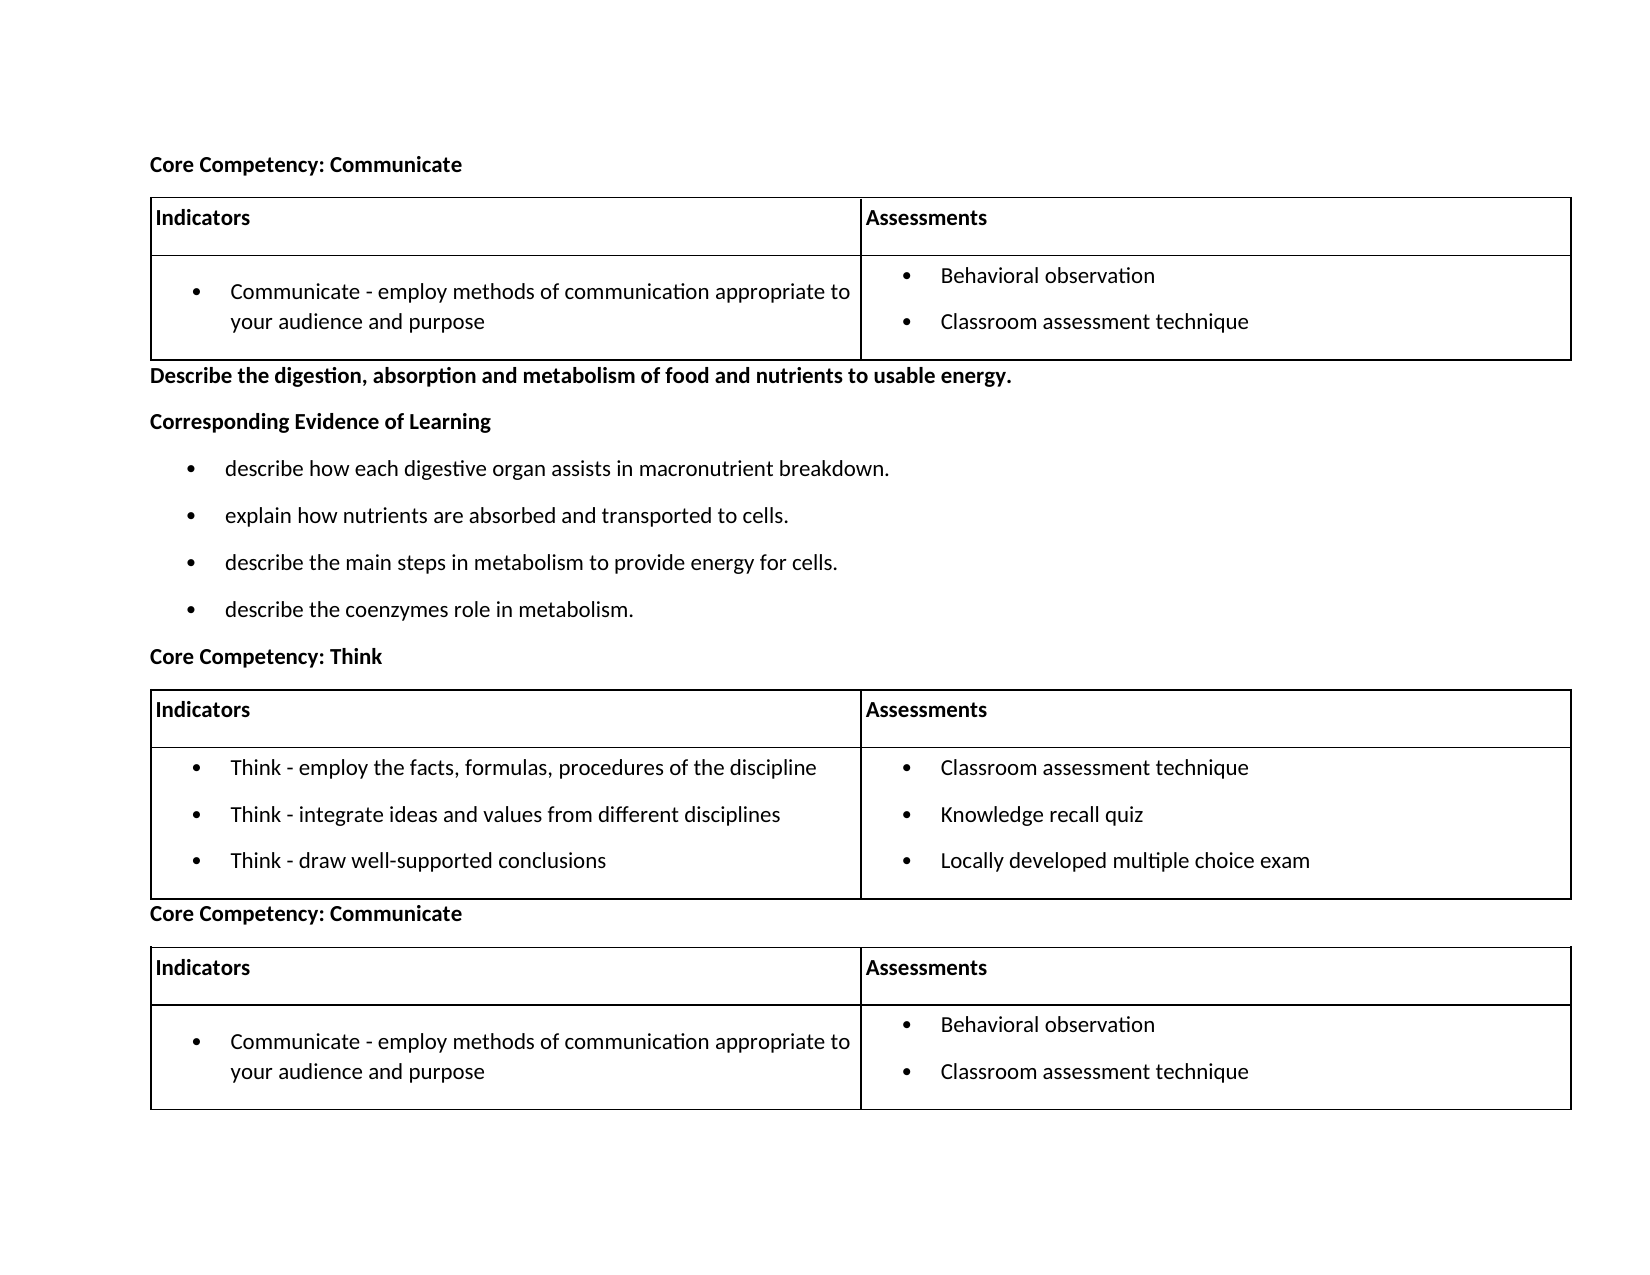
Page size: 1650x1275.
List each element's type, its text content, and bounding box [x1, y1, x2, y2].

table_cell Behavioral observation Classroom assessment technique [862, 256, 1570, 359]
table_header Indicators [152, 198, 861, 254]
text Core Competency: Communicate [150, 150, 1500, 178]
text Describe the digestion, absorption and metabolism of food and nutrients to usable energy. [150, 361, 1500, 389]
list describe the main steps in metabolism to provide energy for cells. [187, 548, 1500, 576]
table_header Indicators [152, 948, 860, 1004]
table_cell Communicate - employ methods of communication appropriate to your audience and purpose [152, 256, 860, 359]
text Core Competency: Communicate [150, 900, 1500, 928]
text Core Competency: Think [150, 642, 1500, 670]
list describe how each digestive organ assists in macronutrient breakdown. [187, 454, 1500, 482]
text Corresponding Evidence of Learning [150, 408, 1500, 436]
list describe the coenzymes role in metabolism. [187, 595, 1500, 623]
table_cell Classroom assessment technique Knowledge recall quiz Locally developed multiple choice exam [862, 748, 1570, 898]
table_header Assessments [862, 198, 1570, 254]
list explain how nutrients are absorbed and transported to cells. [187, 501, 1500, 529]
table_cell Communicate - employ methods of communication appropriate to your audience and purpose [152, 1006, 860, 1109]
table_cell Think - employ the facts, formulas, procedures of the discipline Think - integrate ideas and values from different disciplines Think - draw well-supported conclusions [152, 748, 860, 898]
table_header Assessments [862, 948, 1570, 1004]
table_cell Behavioral observation Classroom assessment technique [862, 1006, 1570, 1109]
table_header Assessments [862, 691, 1570, 747]
table_header Indicators [152, 691, 860, 747]
